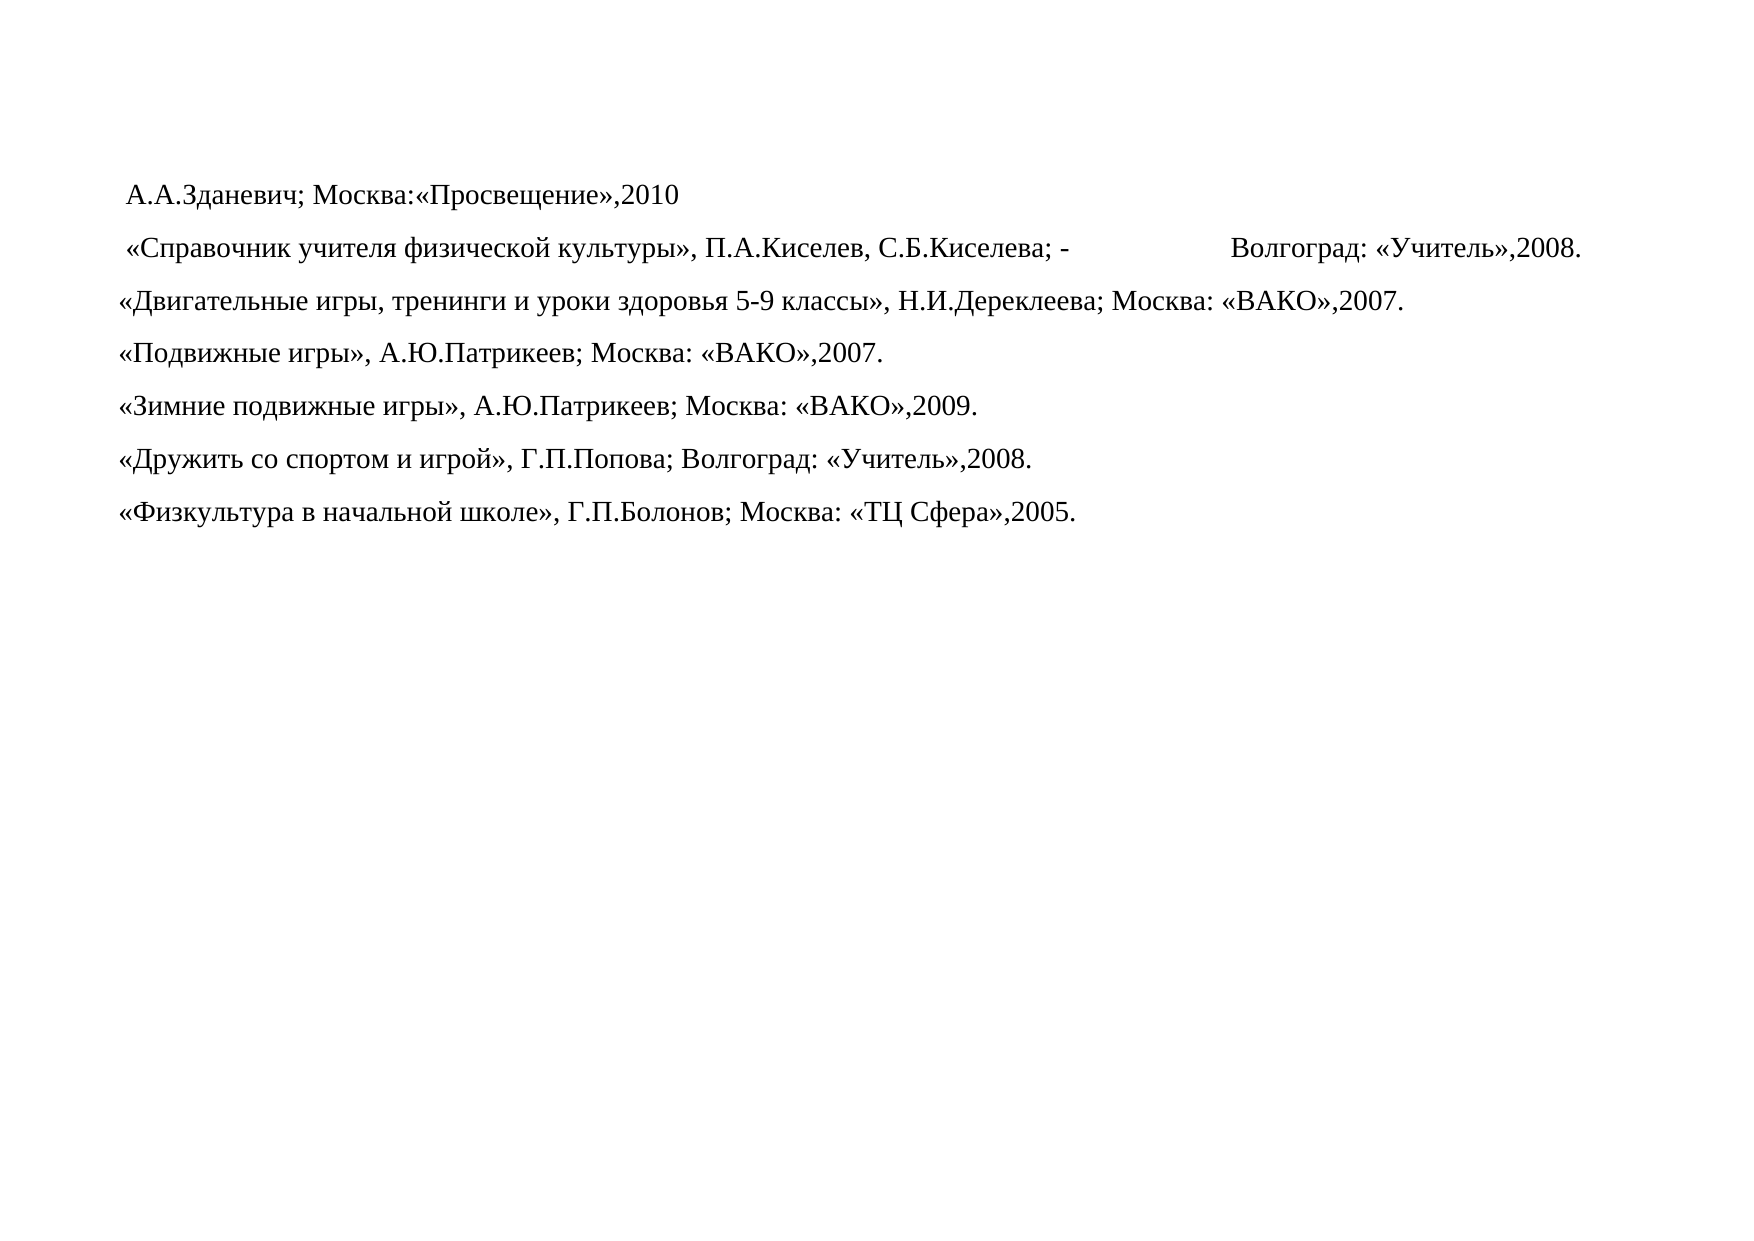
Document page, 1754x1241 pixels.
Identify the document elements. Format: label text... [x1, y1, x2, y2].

text «Зимние подвижные игры», А.Ю.Патрикеев; Москва: «ВАКО»,2009. [118, 388, 1636, 422]
text «Физкультура в начальной школе», Г.П.Болонов; Москва: «ТЦ Сфера»,2005. [118, 494, 1636, 528]
text «Двигательные игры, тренинги и уроки здоровья 5-9 классы», Н.И.Дереклеева; Москва: «ВАКО»,2007. [118, 283, 1636, 316]
text «Подвижные игры», А.Ю.Патрикеев; Москва: «ВАКО»,2007. [118, 336, 1636, 369]
text А.А.Зданевич; Москва:«Просвещение»,2010 [118, 177, 1636, 211]
text «Справочник учителя физической культуры», П.А.Киселев, С.Б.Киселева; - Волгоград: «Учитель»,2008. [118, 230, 1636, 263]
text «Дружить со спортом и игрой», Г.П.Попова; Волгоград: «Учитель»,2008. [118, 441, 1636, 475]
